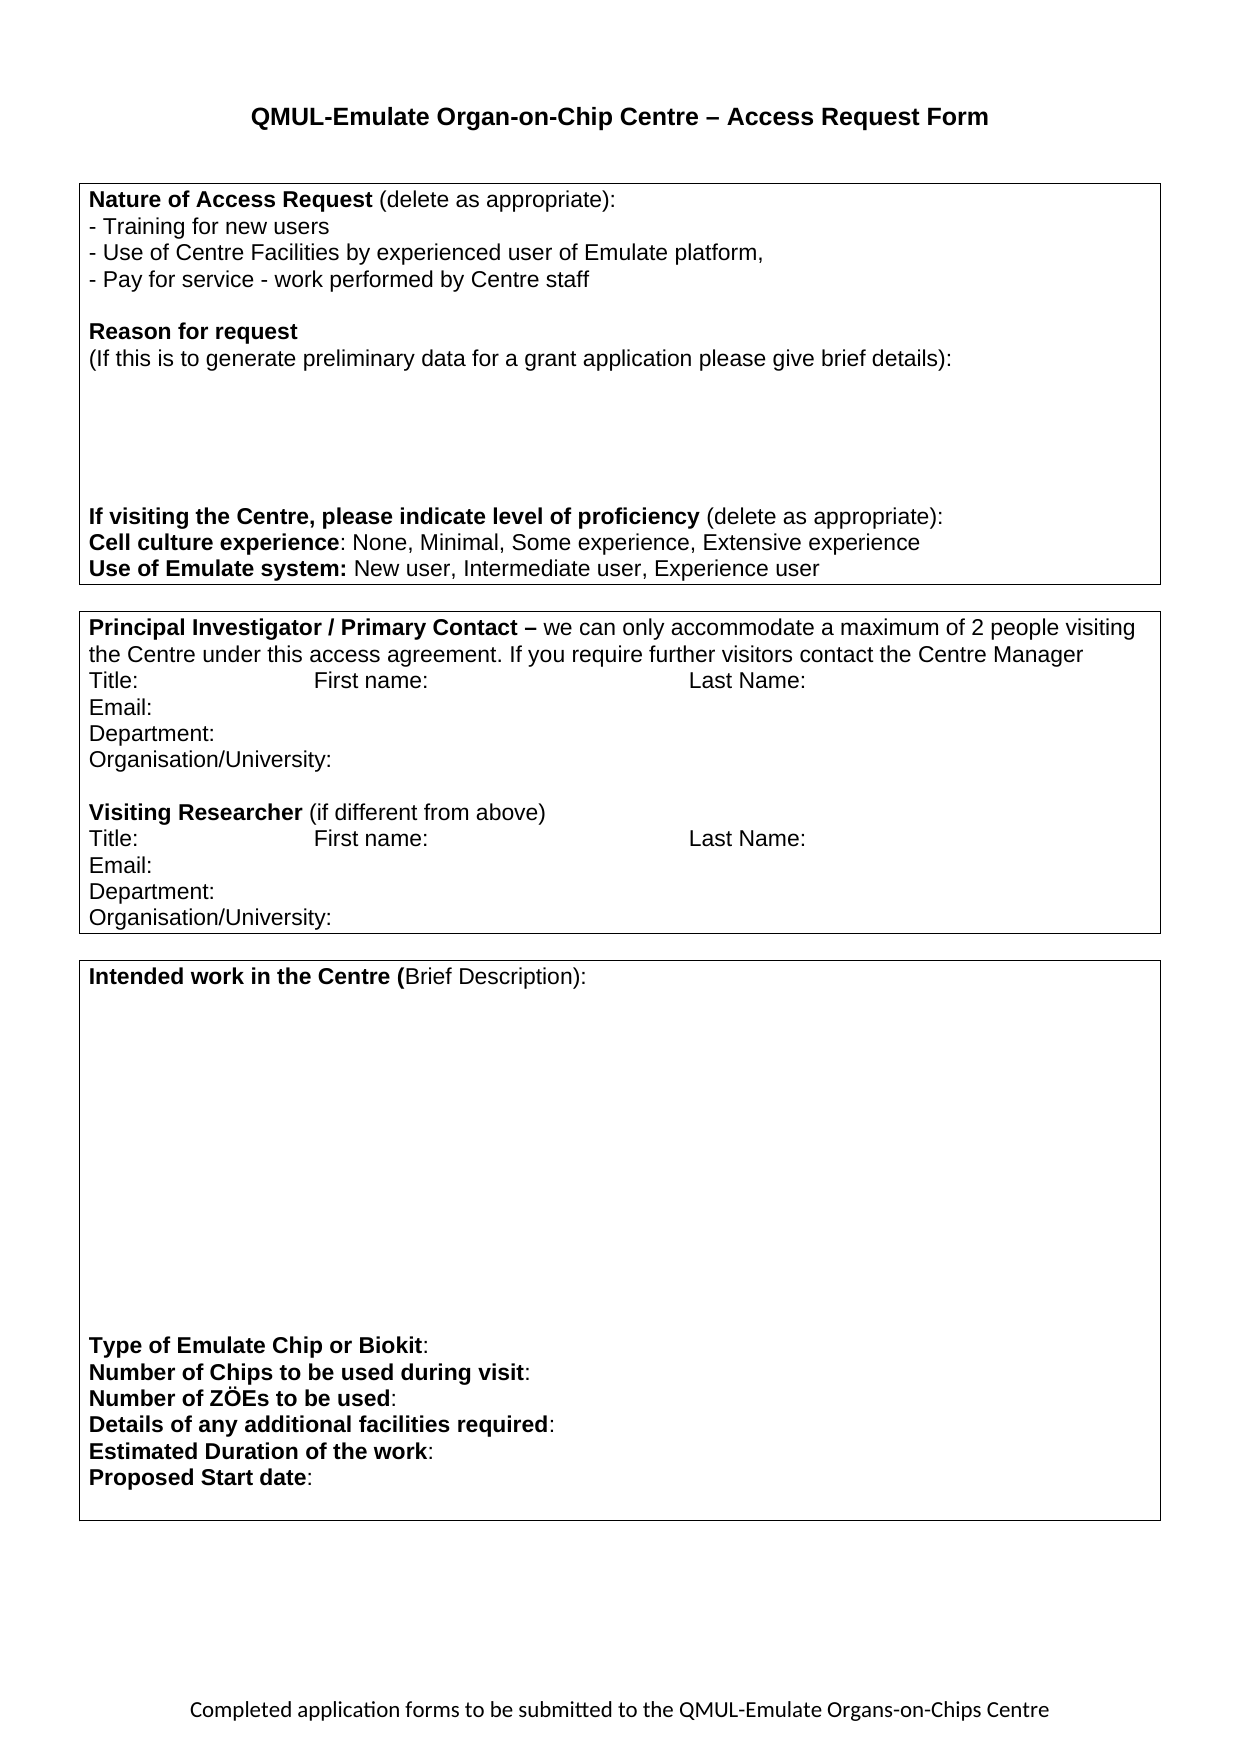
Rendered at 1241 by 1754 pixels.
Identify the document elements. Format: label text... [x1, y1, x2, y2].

text Organisation/University: [89, 746, 1152, 772]
text Type of Emulate Chip or Biokit: [89, 1332, 1152, 1358]
text Details of any additional facilities required: [89, 1411, 1152, 1438]
text If visiting the Centre, please indicate level of proficiency (delete as appropriate): [89, 503, 1152, 529]
text Title: First name: Last Name: [89, 667, 1152, 693]
text Email: [89, 852, 1152, 878]
text Nature of Access Request (delete as appropriate): - Training for new users [80, 184, 1160, 239]
text Department: [89, 878, 1152, 901]
text Reason for request (If this is to generate preliminary data for a grant application please give brief details): [89, 318, 1152, 371]
text Number of Chips to be used during visit: [89, 1358, 1152, 1385]
text Proposed Start date: [89, 1464, 1152, 1490]
text Intended work in the Centre (Brief Description): [80, 961, 1160, 989]
text Estimated Duration of the work: [89, 1438, 1152, 1464]
text Use of Emulate system: New user, Intermediate user, Experience user [80, 552, 1160, 584]
text - Use of Centre Facilities by experienced user of Emulate platform, [89, 239, 1152, 266]
text Organisation/University: [80, 901, 1160, 933]
text Number of ZÖEs to be used: [89, 1385, 1152, 1411]
text Principal Investigator / Primary Contact – we can only accommodate a maximum of 2 people visiting the Centre under this access agreement. If you require further visitors contact the Centre Manager [80, 612, 1160, 667]
text Title: First name: Last Name: [89, 825, 1152, 852]
text - Pay for service - work performed by Centre staff [89, 266, 1152, 292]
text Cell culture experience: None, Minimal, Some experience, Extensive experience [89, 529, 1152, 552]
text Email: [89, 693, 1152, 720]
text QMUL-Emulate Organ-on-Chip Centre – Access Request Form [89, 102, 1152, 131]
text Visiting Researcher (if different from above) [89, 799, 1152, 825]
text Department: [89, 720, 1152, 746]
